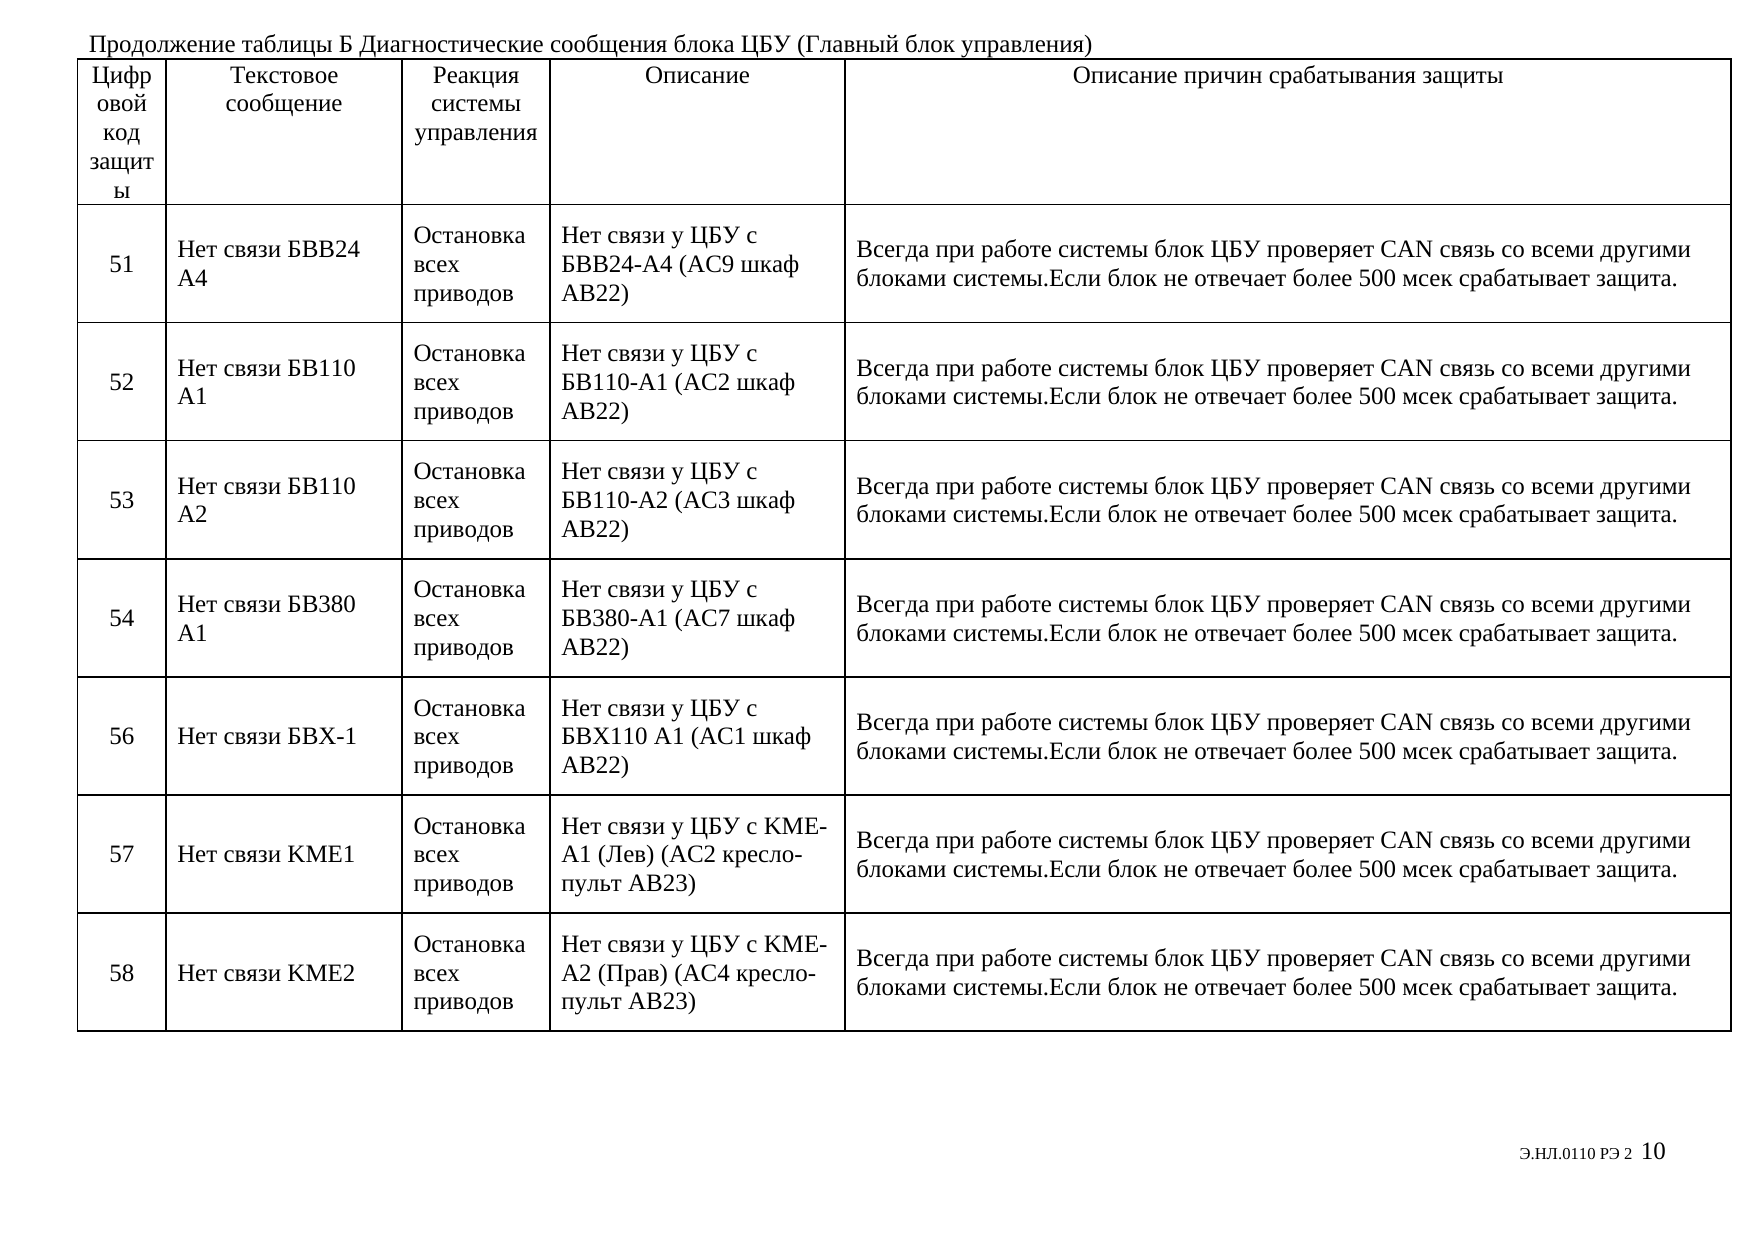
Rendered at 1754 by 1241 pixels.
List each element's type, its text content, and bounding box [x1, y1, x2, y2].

table_cell Остановка всех приводов [403, 323, 549, 440]
table_cell Нет связи KME2 [167, 914, 401, 1030]
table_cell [846, 205, 1730, 322]
table_cell Нет связи БВ110 А2 [167, 441, 401, 558]
table_cell Остановка всех приводов [403, 441, 549, 558]
table_cell Нет связи у ЦБУ с БВ380-А1 (АС7 шкаф АВ22) [551, 560, 844, 676]
table_header Реакция системы управления [403, 60, 549, 203]
table_cell Нет связи у ЦБУ с БВ110-А1 (АС2 шкаф АВ22) [551, 323, 844, 440]
table_cell 58 [78, 914, 165, 1030]
table_cell Остановка всех приводов [403, 205, 549, 322]
table_cell 54 [78, 560, 165, 676]
table_cell Нет связи БВ380 А1 [167, 560, 401, 676]
table_cell Остановка всех приводов [403, 560, 549, 676]
table_cell Нет связи БВ110 А1 [167, 323, 401, 440]
table_cell Нет связи у ЦБУ с БВХ110 А1 (АС1 шкаф АВ22) [551, 678, 844, 794]
table_header Текстовое сообщение [167, 60, 401, 203]
table_cell Нет связи у ЦБУ с KME-A2 (Прав) (АС4 кресло-пульт АВ23) [551, 914, 844, 1030]
table_header Цифровой код защиты [78, 60, 165, 203]
table_cell Всегда при работе системы блок ЦБУ проверяет CAN связь со всеми другими блоками системы.Если блок не отвечает более 500 мсек срабатывает защита. [846, 323, 1730, 440]
table_cell 52 [78, 323, 165, 440]
table_cell Остановка всех приводов [403, 678, 549, 794]
table_cell Всегда при работе системы блок ЦБУ проверяет CAN связь со всеми другими блоками системы.Если блок не отвечает более 500 мсек срабатывает защита. [846, 678, 1730, 794]
table_cell Всегда при работе системы блок ЦБУ проверяет CAN связь со всеми другими блоками системы.Если блок не отвечает более 500 мсек срабатывает защита. [846, 796, 1730, 912]
table_cell Всегда при работе системы блок ЦБУ проверяет CAN связь со всеми другими блоками системы.Если блок не отвечает более 500 мсек срабатывает защита. [846, 441, 1730, 558]
table_cell Нет связи у ЦБУ с БВВ24-А4 (АС9 шкаф АВ22) [551, 205, 844, 322]
table_header Описание [551, 60, 844, 203]
text Продолжение таблицы Б Диагностические сообщения блока ЦБУ (Главный блок управления) [88, 29, 1665, 58]
table_cell Нет связи БВХ-1 [167, 678, 401, 794]
table_cell 56 [78, 678, 165, 794]
table_cell Нет связи БВВ24 А4 [167, 205, 401, 322]
table_cell 53 [78, 441, 165, 558]
table_cell 57 [78, 796, 165, 912]
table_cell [846, 914, 1730, 1030]
table_cell 51 [78, 205, 165, 322]
table_cell Остановка всех приводов [403, 914, 549, 1030]
table_cell Нет связи у ЦБУ с БВ110-А2 (АС3 шкаф АВ22) [551, 441, 844, 558]
table_cell Всегда при работе системы блок ЦБУ проверяет CAN связь со всеми другими блоками системы.Если блок не отвечает более 500 мсек срабатывает защита. [846, 560, 1730, 676]
table_cell Нет связи KME1 [167, 796, 401, 912]
table_cell Остановка всех приводов [403, 796, 549, 912]
table_header Описание причин срабатывания защиты [846, 60, 1730, 203]
table_cell Нет связи у ЦБУ с KME-A1 (Лев) (АС2 кресло-пульт АВ23) [551, 796, 844, 912]
